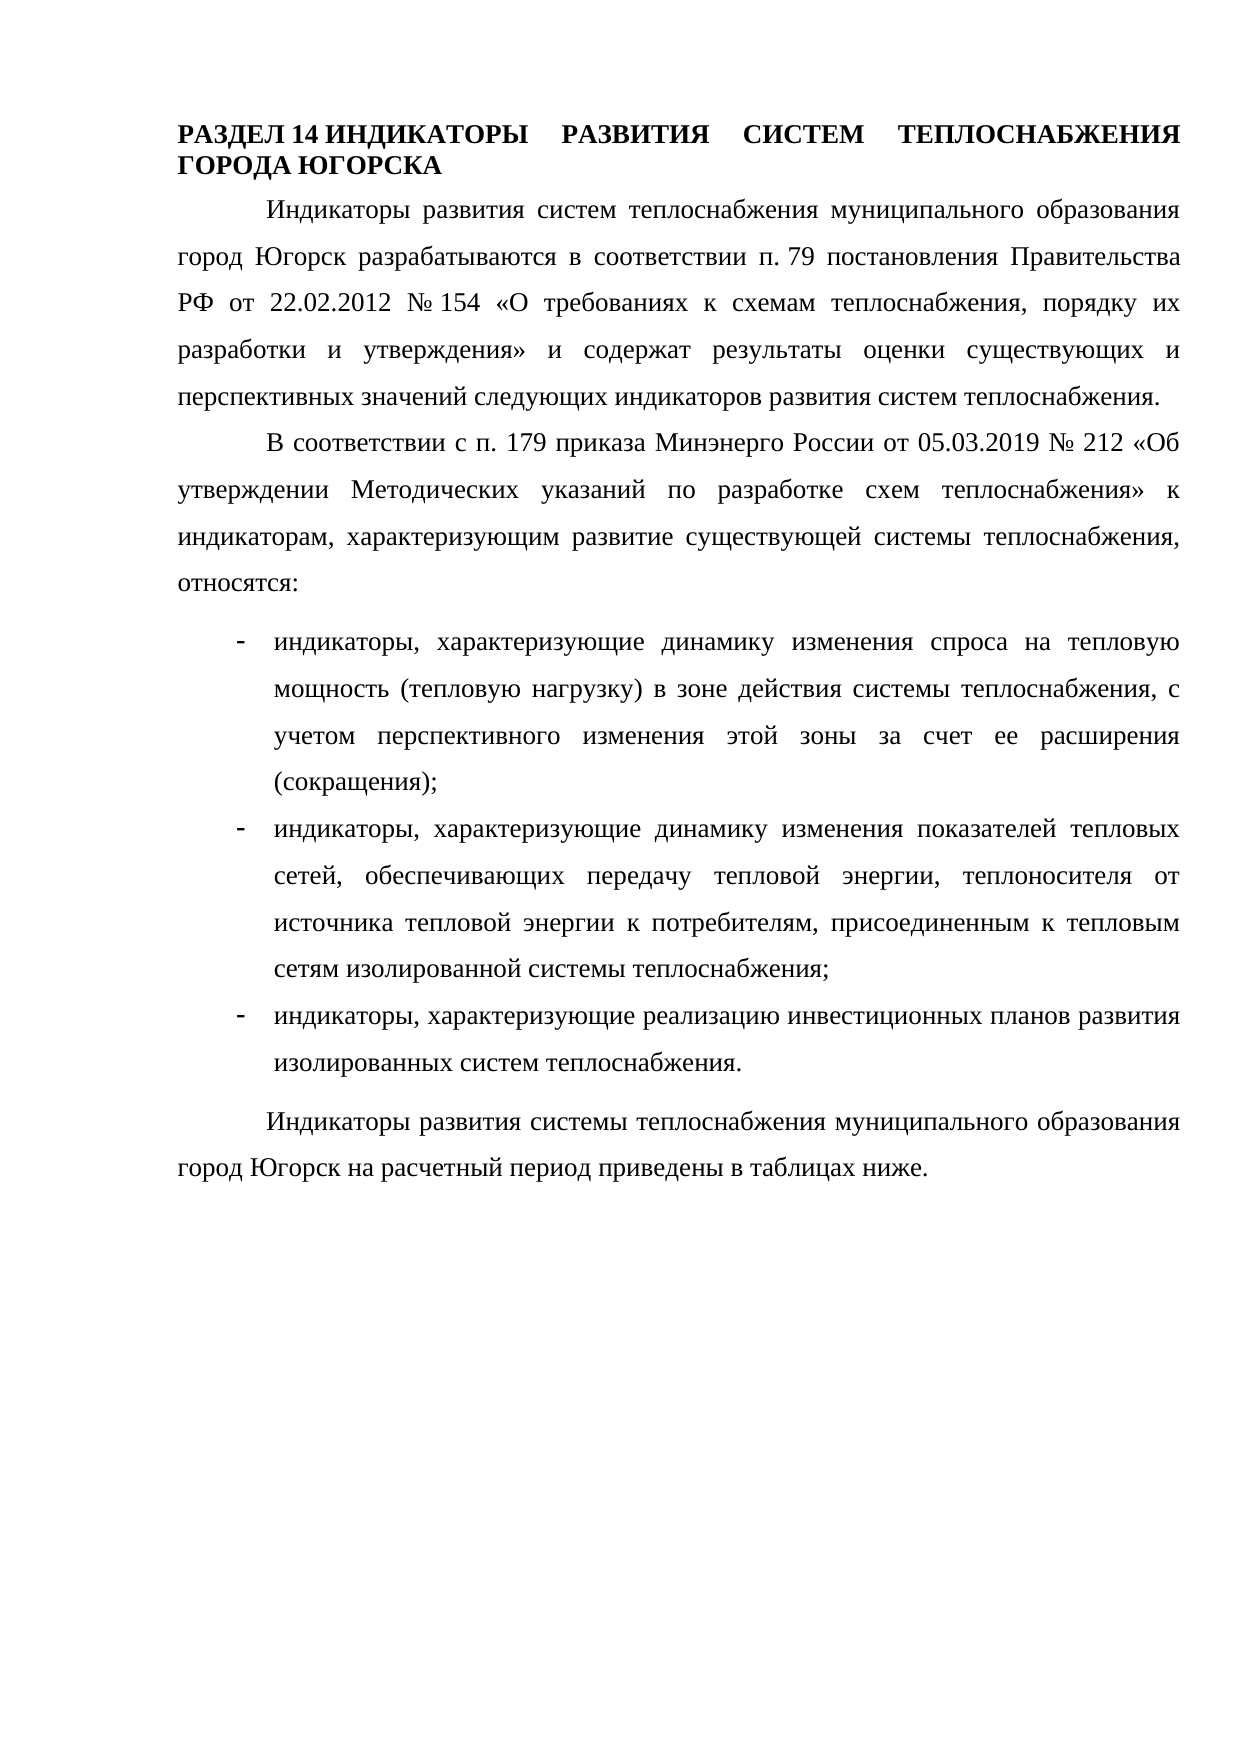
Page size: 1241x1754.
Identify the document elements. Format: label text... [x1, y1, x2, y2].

text индикаторы, характеризующие реализацию инвестиционных планов развития изолированных систем теплоснабжения. [236, 999, 1181, 1077]
text индикаторы, характеризующие динамику изменения спроса на тепловую мощность (тепловую нагрузку) в зоне действия системы теплоснабжения, с учетом перспективного изменения этой зоны за счет ее расширения (сокращения); [236, 625, 1181, 797]
text Индикаторы развития систем теплоснабжения муниципального образования город Югорск разрабатываются в соответствии п. 79 постановления Правительства РФ от 22.02.2012 № 154 «О требованиях к схемам теплоснабжения, порядку их разработки и утверждения» и содержат результаты оценки существующих и перспективных значений следующих индикаторов развития систем теплоснабжения. [177, 193, 1181, 411]
text Индикаторы развития систем теплоснабжения города Югорска [177, 118, 1181, 180]
text Индикаторы развития системы теплоснабжения муниципального образования город Югорск на расчетный период приведены в таблицах ниже. [177, 1105, 1181, 1183]
text В соответствии с п. 179 приказа Минэнерго России от 05.03.2019 № 212 «Об утверждении Методических указаний по разработке схем теплоснабжения» к индикаторам, характеризующим развитие существующей системы теплоснабжения, относятся: [177, 426, 1181, 597]
text индикаторы, характеризующие динамику изменения показателей тепловых сетей, обеспечивающих передачу тепловой энергии, теплоносителя от источника тепловой энергии к потребителям, присоединенным к тепловым сетям изолированной системы теплоснабжения; [236, 812, 1181, 983]
